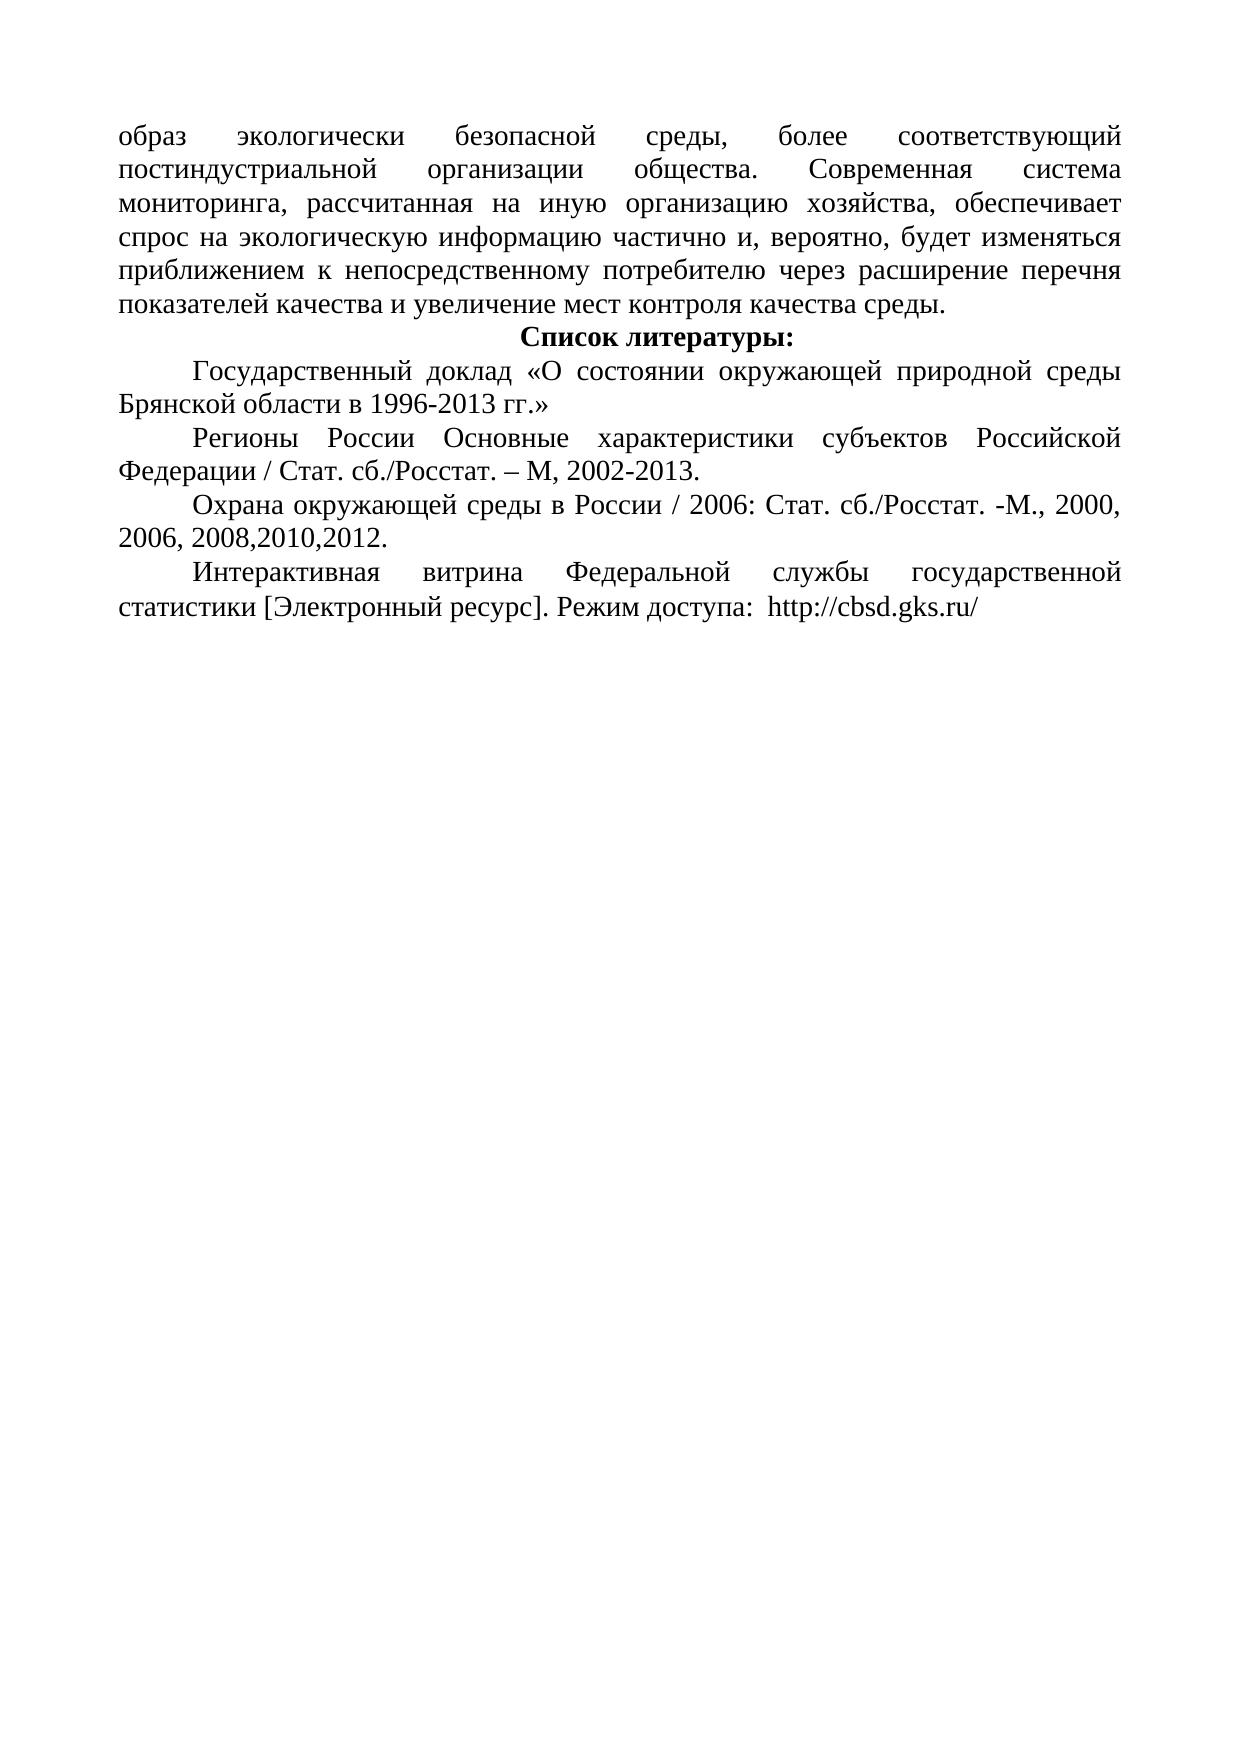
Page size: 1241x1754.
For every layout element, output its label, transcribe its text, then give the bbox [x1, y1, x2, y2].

text Список литературы: [118, 319, 1122, 353]
text Охрана окружающей среды в России / 2006: Стат. cб./Росстат. -М., 2000, 2006, 2008,2010,2012. [118, 487, 1122, 554]
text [118, 118, 1122, 319]
text Регионы России Основные характеристики субъектов Российской Федерации / Стат. cб./Росстат. – М, 2002-2013. [118, 420, 1122, 487]
text Интерактивная витрина Федеральной службы государственной статистики [Электронный ресурс]. Режим доступа: http://cbsd.gks.ru/ [118, 554, 1122, 623]
text Государственный доклад «О состоянии окружающей природной среды Брянской области в 1996-2013 гг.» [118, 353, 1122, 420]
